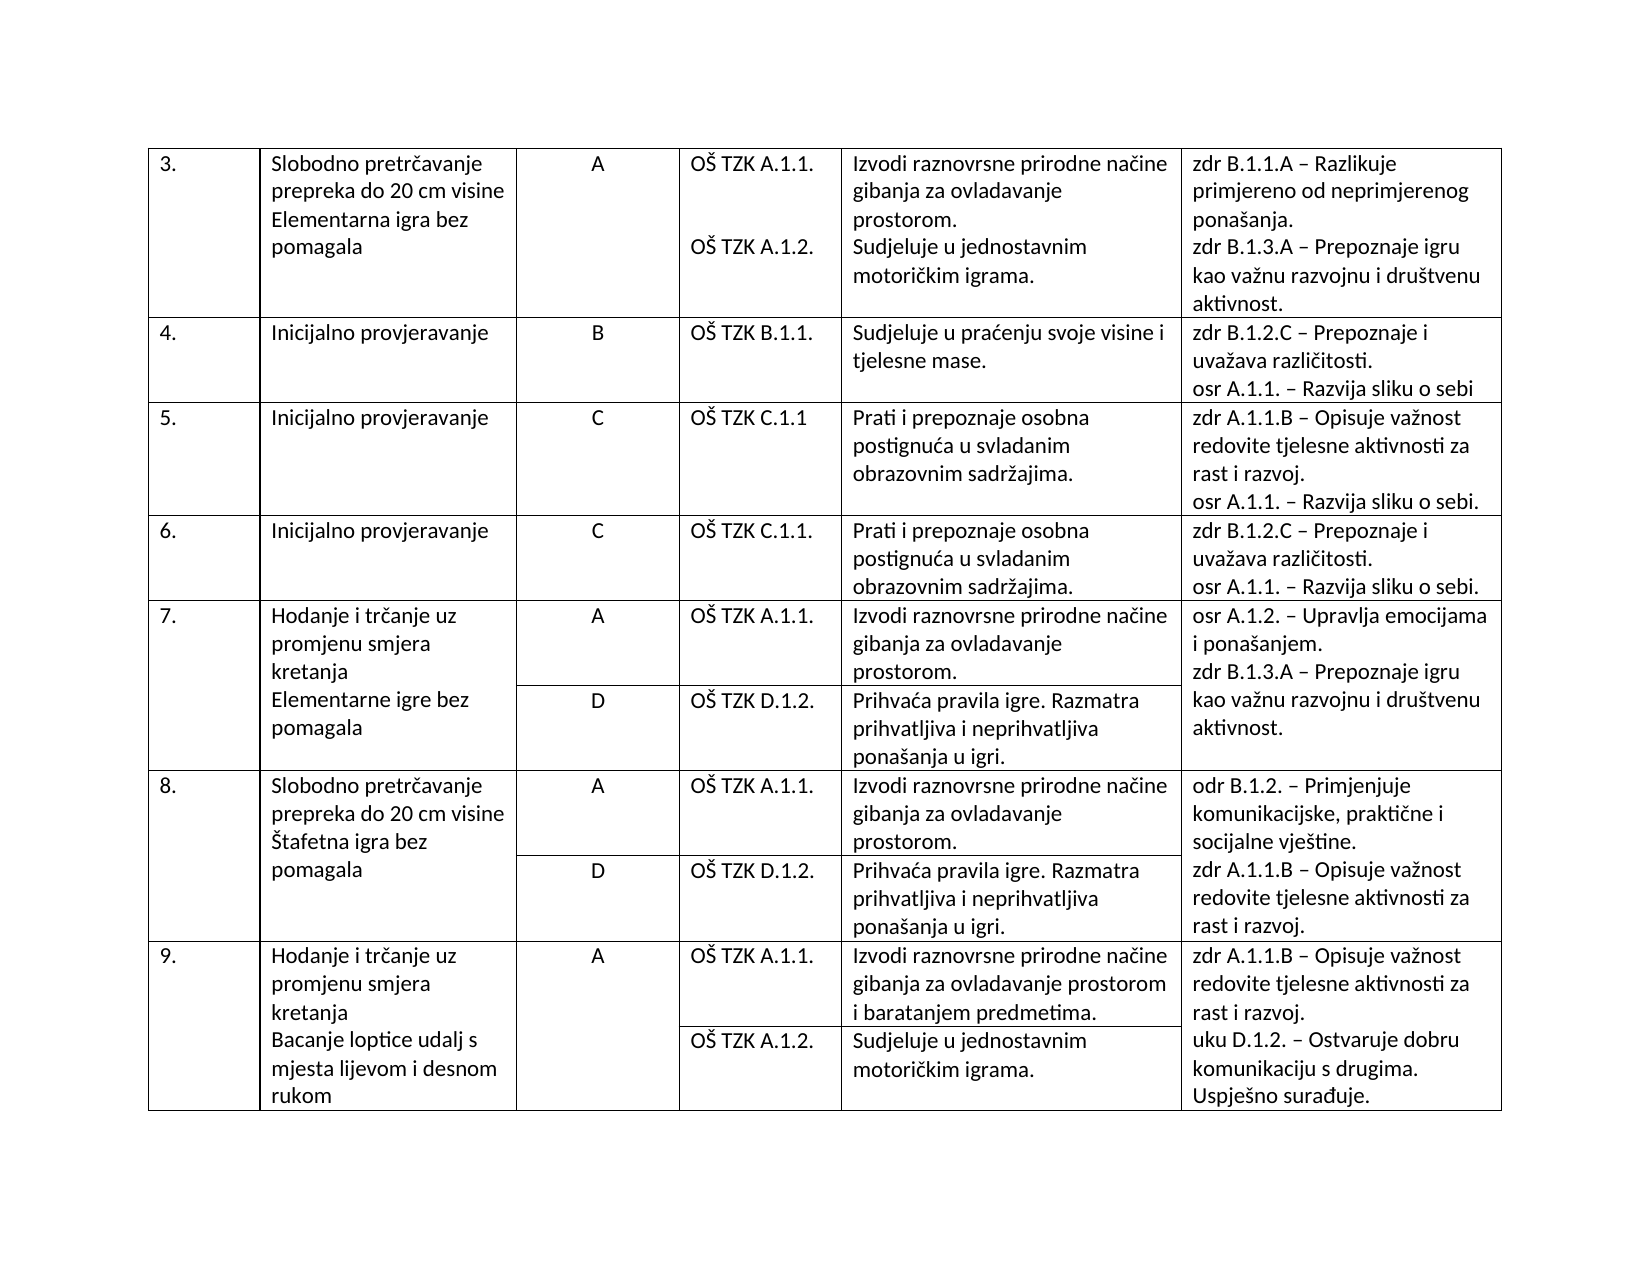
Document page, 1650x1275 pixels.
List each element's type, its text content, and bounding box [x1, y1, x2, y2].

table_cell OŠ TZK C.1.1 [680, 403, 841, 515]
table_cell Izvodi raznovrsne prirodne načine gibanja za ovladavanje prostorom i baratanjem predmetima. [842, 942, 1181, 1026]
table_cell OŠ TZK A.1.1. [680, 601, 841, 685]
table_cell osr A.1.2. – Upravlja emocijama i ponašanjem. zdr B.1.3.A – Prepoznaje igru kao važnu razvojnu i društvenu aktivnost. [1182, 601, 1501, 770]
table_cell 4. [149, 318, 259, 402]
table_cell OŠ TZK B.1.1. [680, 318, 841, 402]
table_cell Izvodi raznovrsne prirodne načine gibanja za ovladavanje prostorom. [842, 601, 1181, 685]
table_cell D [517, 856, 679, 941]
table_cell zdr A.1.1.B – Opisuje važnost redovite tjelesne aktivnosti za rast i razvoj. uku D.1.2. – Ostvaruje dobru komunikaciju s drugima. Uspješno surađuje. [1182, 942, 1501, 1110]
table_cell zdr A.1.1.B – Opisuje važnost redovite tjelesne aktivnosti za rast i razvoj. osr A.1.1. – Razvija sliku o sebi. [1182, 403, 1501, 515]
table_cell OŠ TZK A.1.1. OŠ TZK A.1.2. [680, 149, 841, 317]
table_cell A [517, 149, 679, 317]
table_cell 7. [149, 601, 259, 770]
table_cell D [517, 686, 679, 770]
table_cell zdr B.1.1.A – Razlikuje primjereno od neprimjerenog ponašanja. zdr B.1.3.A – Prepoznaje igru kao važnu razvojnu i društvenu aktivnost. [1182, 149, 1501, 317]
table_cell 3. [149, 149, 259, 317]
table_cell Prati i prepoznaje osobna postignuća u svladanim obrazovnim sadržajima. [842, 516, 1181, 600]
table_cell Hodanje i trčanje uz promjenu smjera kretanja Bacanje loptice udalj s mjesta lijevom i desnom rukom [261, 942, 516, 1110]
table_cell 8. [149, 771, 259, 941]
table_cell C [517, 403, 679, 515]
table_cell OŠ TZK A.1.1. [680, 942, 841, 1026]
table_cell A [517, 771, 679, 855]
table_cell A [517, 942, 679, 1110]
table_cell Inicijalno provjeravanje [261, 403, 516, 515]
table_cell Prihvaća pravila igre. Razmatra prihvatljiva i neprihvatljiva ponašanja u igri. [842, 686, 1181, 770]
table_cell 5. [149, 403, 259, 515]
table_cell Slobodno pretrčavanje prepreka do 20 cm visine Elementarna igra bez pomagala [261, 149, 516, 317]
table_cell OŠ TZK D.1.2. [680, 856, 841, 941]
table_cell Sudjeluje u praćenju svoje visine i tjelesne mase. [842, 318, 1181, 402]
table_cell Prihvaća pravila igre. Razmatra prihvatljiva i neprihvatljiva ponašanja u igri. [842, 856, 1181, 941]
table_cell OŠ TZK C.1.1. [680, 516, 841, 600]
table_cell Slobodno pretrčavanje prepreka do visine Štafetna igra bez pomagala [261, 771, 516, 941]
table_cell Izvodi raznovrsne prirodne načine gibanja za ovladavanje prostorom. [842, 771, 1181, 855]
table_cell Sudjeluje u jednostavnim motoričkim igrama. [842, 1027, 1181, 1110]
table_cell B [517, 318, 679, 402]
table_cell Izvodi raznovrsne prirodne načine gibanja za ovladavanje prostorom. Sudjeluje u jednostavnim motoričkim igrama. [842, 149, 1181, 317]
table_cell Inicijalno provjeravanje [261, 516, 516, 600]
table_cell OŠ TZK A.1.2. [680, 1027, 841, 1110]
table_cell Inicijalno provjeravanje [261, 318, 516, 402]
table_cell zdr B.1.2.C – Prepoznaje i uvažava različitosti. osr A.1.1. – Razvija sliku o sebi. [1182, 516, 1501, 600]
table_cell OŠ TZK A.1.1. [680, 771, 841, 855]
table_cell C [517, 516, 679, 600]
table_cell 9. [149, 942, 259, 1110]
table_cell Hodanje i trčanje uz promjenu smjera kretanja Elementarne igre bez pomagala [261, 601, 516, 770]
table_cell zdr B.1.2.C – Prepoznaje i uvažava različitosti. osr A.1.1. – Razvija sliku o sebi [1182, 318, 1501, 402]
table_cell Prati i prepoznaje osobna postignuća u svladanim obrazovnim sadržajima. [842, 403, 1181, 515]
table_cell OŠ TZK D.1.2. [680, 686, 841, 770]
table_cell 6. [149, 516, 259, 600]
table_cell A [517, 601, 679, 685]
table_cell odr B.1.2. – Primjenjuje komunikacijske, praktične i socijalne vještine. zdr A.1.1.B – Opisuje važnost redovite tjelesne aktivnosti za rast i razvoj. [1182, 771, 1501, 941]
